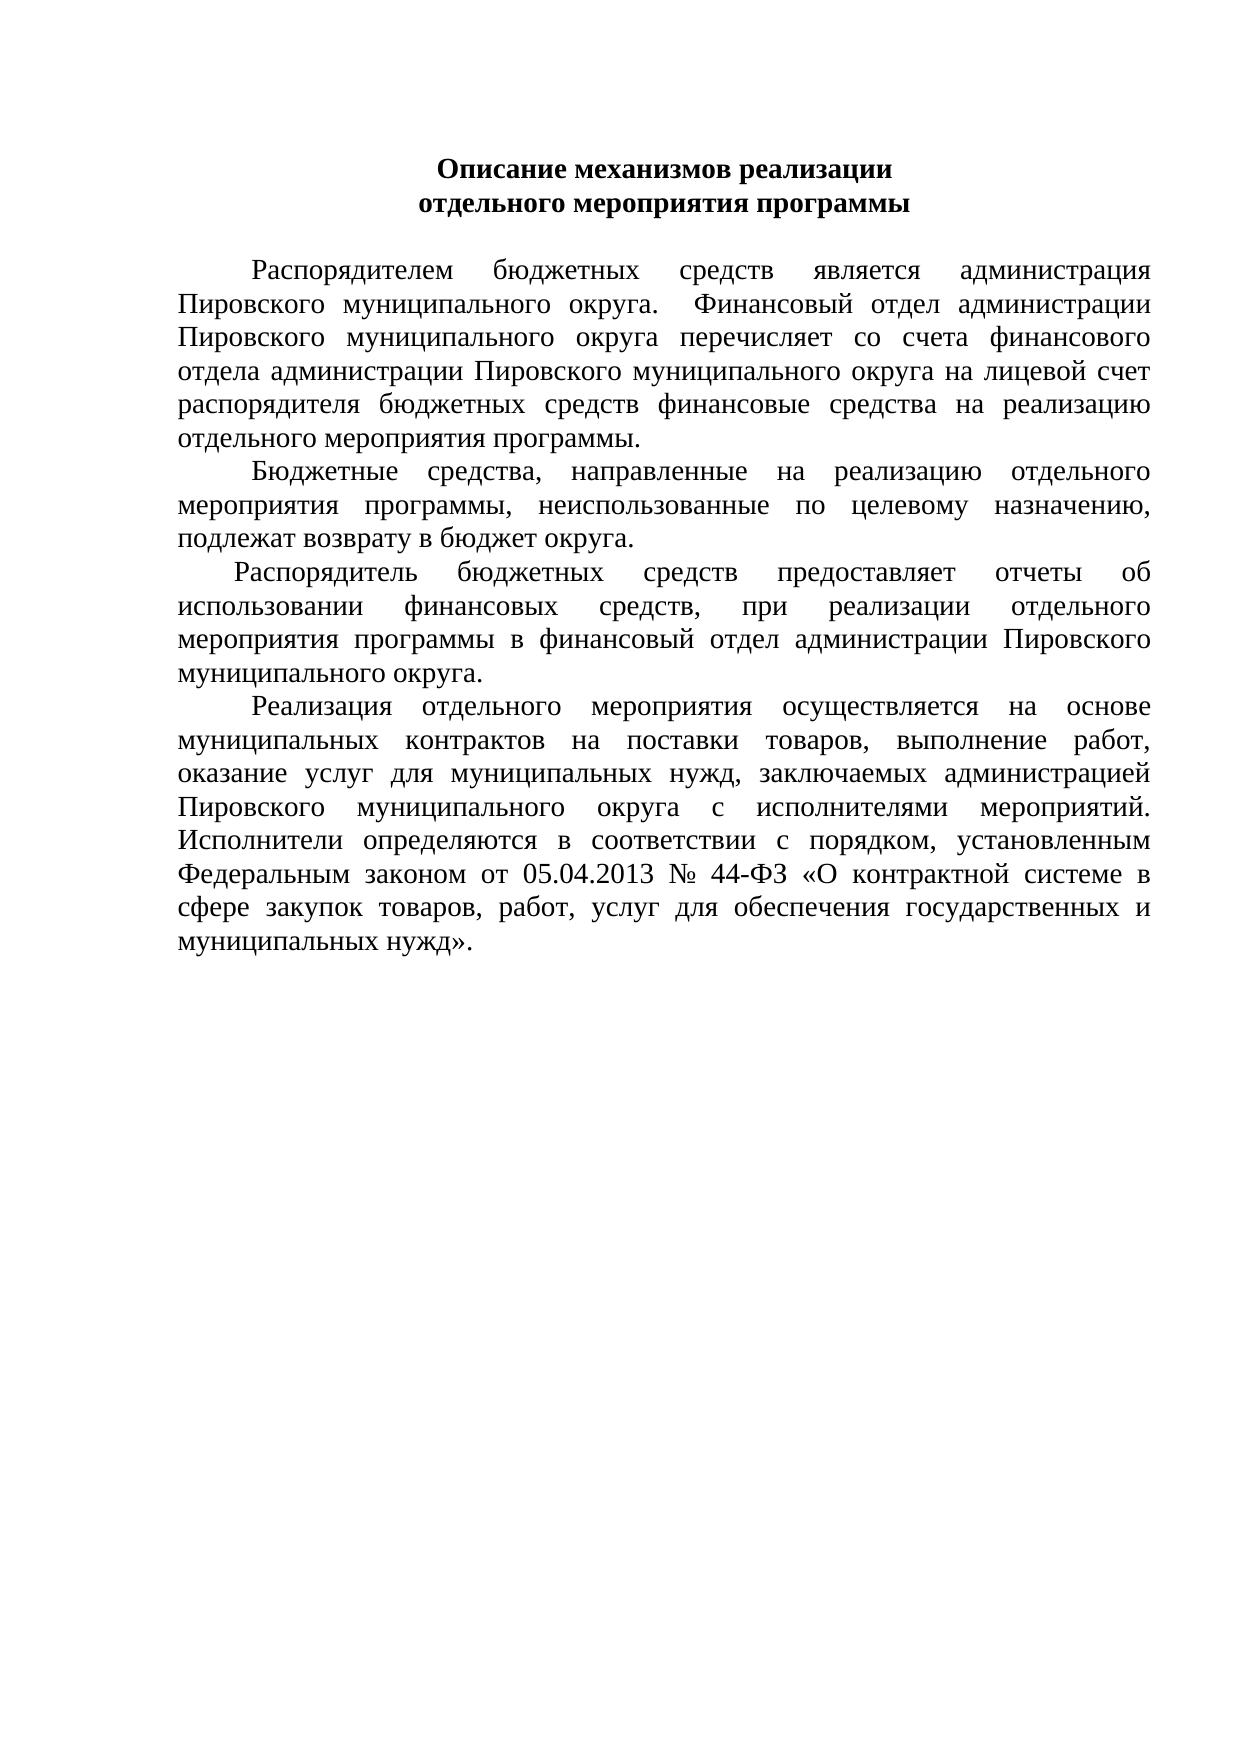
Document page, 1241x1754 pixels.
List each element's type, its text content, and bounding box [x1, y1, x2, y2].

text Бюджетные средства, направленные на реализацию отдельного мероприятия программы, неиспользованные по целевому назначению, подлежат возврату в бюджет округа. [177, 453, 1152, 554]
text Распорядителем бюджетных средств является администрация Пировского муниципального округа. Финансовый отдел администрации Пировского муниципального округа перечисляет со счета финансового отдела администрации Пировского муниципального округа на лицевой счет распорядителя бюджетных средств финансовые средства на реализацию отдельного мероприятия программы. [177, 252, 1152, 453]
text Реализация отдельного мероприятия осуществляется на основе муниципальных контрактов на поставки товаров, выполнение работ, оказание услуг для муниципальных нужд, заключаемых администрацией Пировского муниципального округа с исполнителями мероприятий. Исполнители определяются в соответствии с порядком, установленным Федеральным законом от 05.04.2013 № 44-ФЗ «О контрактной системе в сфере закупок товаров, работ, услуг для обеспечения государственных и муниципальных нужд». [177, 688, 1152, 957]
text Распорядитель бюджетных средств предоставляет отчеты об использовании финансовых средств, при реализации отдельного мероприятия программы в финансовый отдел администрации Пировского муниципального округа. [177, 554, 1152, 688]
text Описание механизмов реализации [177, 152, 1152, 185]
text отдельного мероприятия программы [177, 185, 1152, 219]
